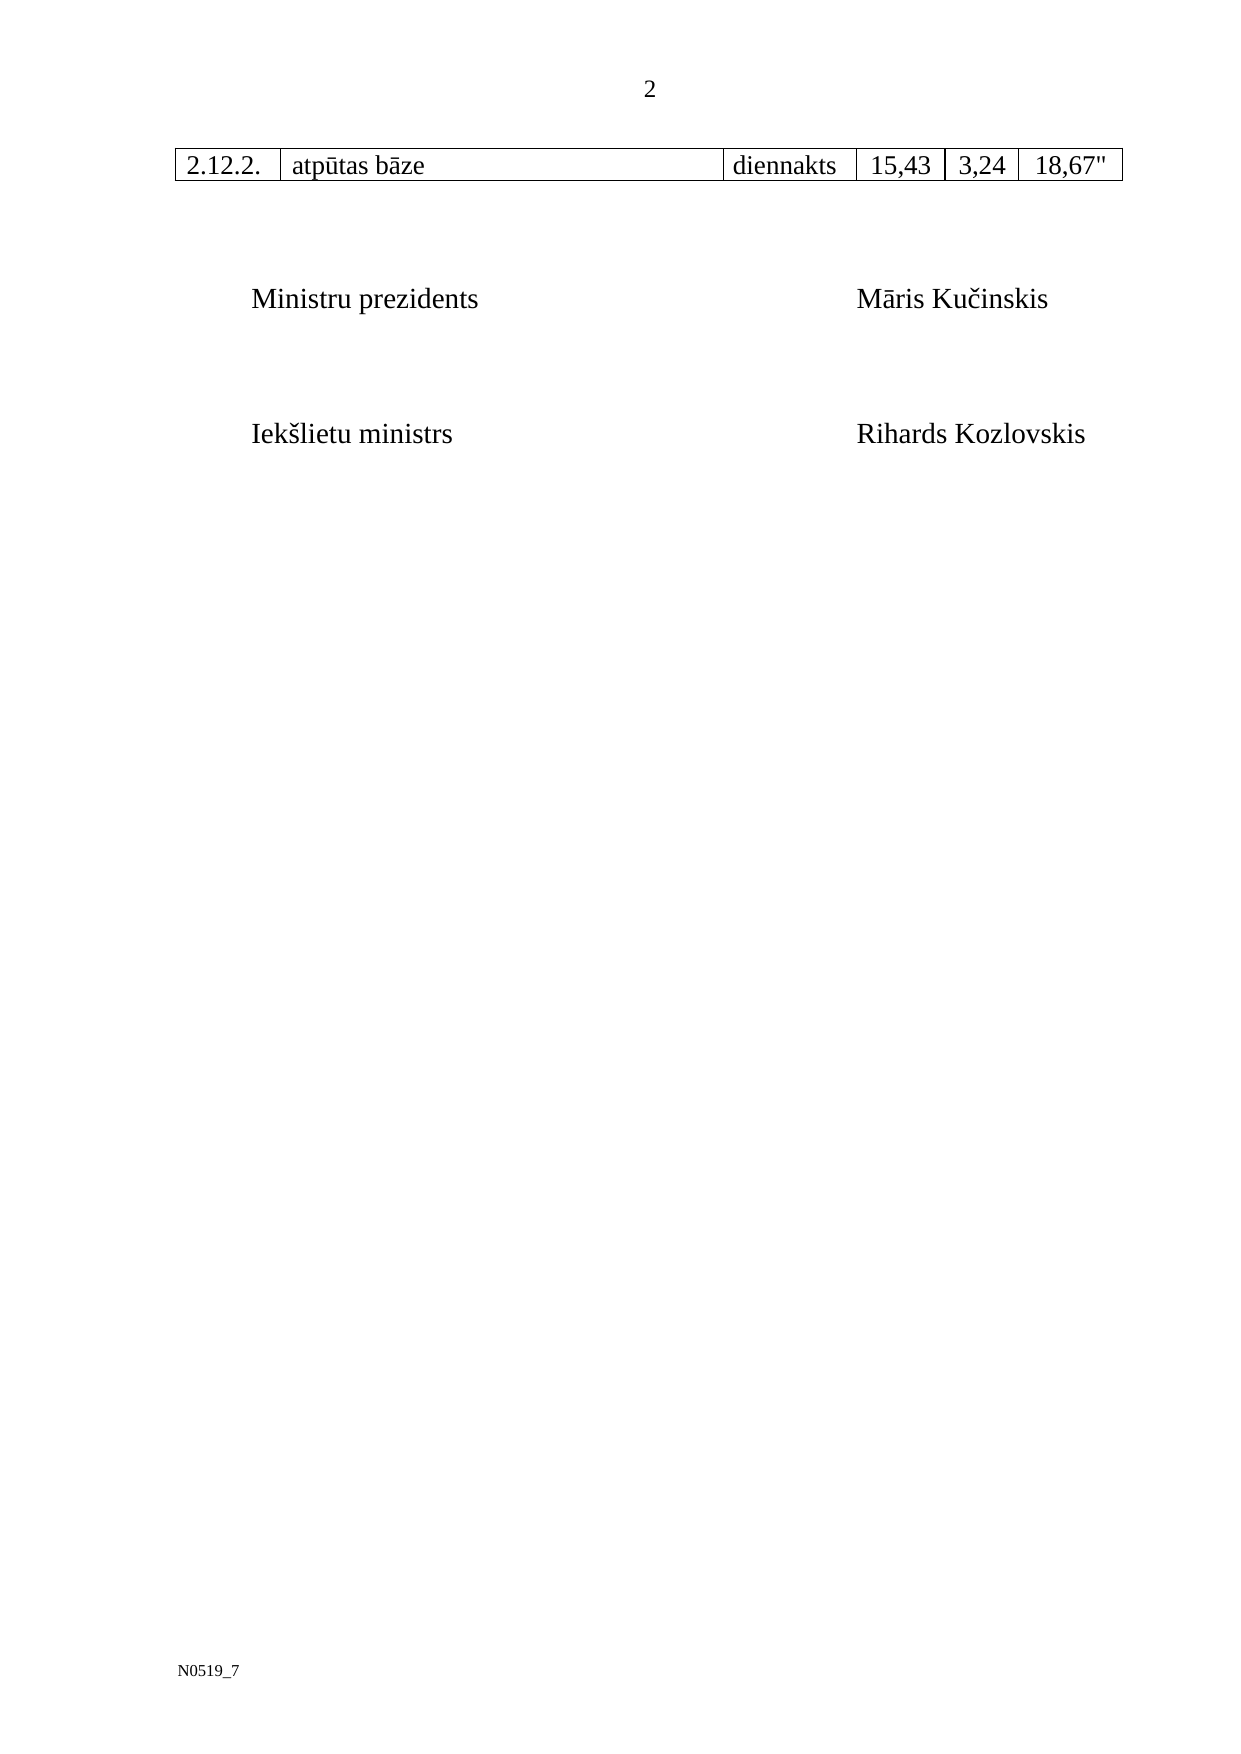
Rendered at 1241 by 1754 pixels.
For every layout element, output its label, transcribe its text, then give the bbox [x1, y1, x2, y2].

table_header 2.12.2. [176, 149, 280, 180]
table_header atpūtas bāze [281, 149, 723, 180]
table_header 18,67" [1019, 149, 1122, 180]
text Ministru prezidents Māris Kučinskis [177, 282, 1122, 315]
text Iekšlietu ministrs Rihards Kozlovskis [177, 416, 1122, 449]
table_header diennakts [724, 149, 856, 180]
table_header 15,43 [857, 149, 944, 180]
table_header 3,24 [946, 149, 1018, 180]
